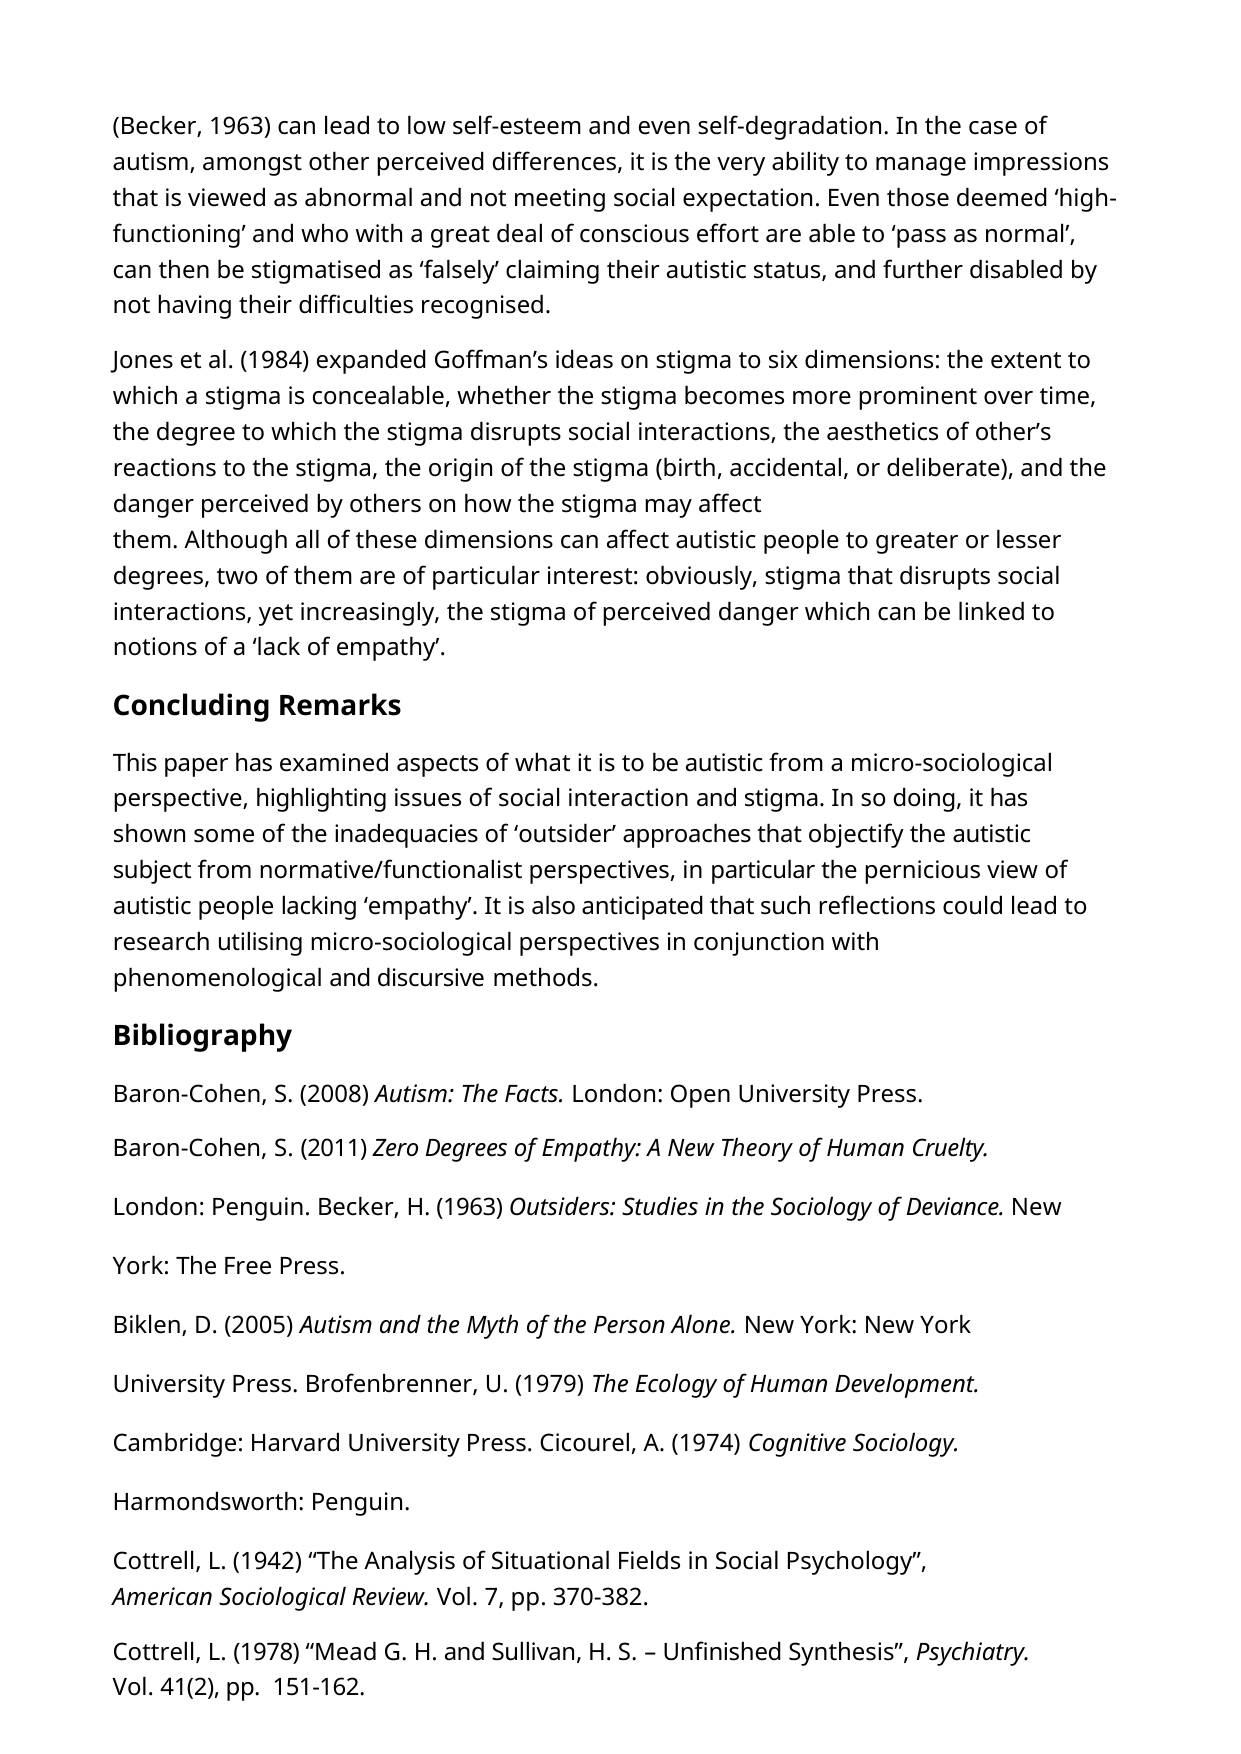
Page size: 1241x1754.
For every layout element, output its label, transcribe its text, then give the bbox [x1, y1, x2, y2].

subtitle Concluding Remarks [112, 685, 1153, 724]
text (Becker, 1963) can lead to low self-esteem and even self-degradation. In the case of autism, amongst other perceived differences, it is the very ability to manage impressions that is viewed as abnormal and not meeting social expectation. Even those deemed ‘high-functioning’ and who with a great deal of conscious effort are able to ‘pass as normal’, can then be stigmatised as ‘falsely’ claiming their autistic status, and further disabled by not having their difficulties recognised. [112, 109, 1120, 321]
text Cottrell, L. (1942) “The Analysis of Situational Fields in Social Psychology”, American Sociological Review. Vol. 7, pp. 370-382. [112, 1544, 1034, 1612]
text This paper has examined aspects of what it is to be autistic from a micro-sociological perspective, highlighting issues of social interaction and stigma. In so doing, it has shown some of the inadequacies of ‘outsider’ approaches that objectify the autistic subject from normative/functionalist perspectives, in particular the pernicious view of autistic people lacking ‘empathy’. It is also anticipated that such reflections could lead to research utilising micro-sociological perspectives in conjunction with phenomenological and discursive methods. [113, 745, 1089, 993]
text Baron-Cohen, S. (2008) Autism: The Facts. London: Open University Press. [113, 1077, 1153, 1109]
text them. Although all of these dimensions can affect autistic people to greater or lesser degrees, two of them are of particular interest: obviously, stigma that disrupts social interactions, yet increasingly, the stigma of perceived danger which can be linked to notions of a ‘lack of empathy’. [113, 523, 1134, 663]
subtitle Bibliography [112, 1016, 1153, 1054]
text Baron-Cohen, S. (2011) Zero Degrees of Empathy: A New Theory of Human Cruelty. London: Penguin. Becker, H. (1963) Outsiders: Studies in the Sociology of Deviance. New York: The Free Press. [112, 1131, 1089, 1281]
text Jones et al. (1984) expanded Goffman’s ideas on stigma to six dimensions: the extent to which a stigma is concealable, whether the stigma becomes more prominent over time, the degree to which the stigma disrupts social interactions, the aesthetics of other’s reactions to the stigma, the origin of the stigma (birth, accidental, or deliberate), and the danger perceived by others on how the stigma may affect [112, 343, 1134, 519]
text Cottrell, L. (1978) “Mead G. H. and Sullivan, H. S. – Unfinished Synthesis”, Psychiatry. Vol. 41(2), pp. 151-162. [112, 1634, 1074, 1703]
text Biklen, D. (2005) Autism and the Myth of the Person Alone. New York: New York University Press. Brofenbrenner, U. (1979) The Ecology of Human Development. Cambridge: Harvard University Press. Cicourel, A. (1974) Cognitive Sociology. Harmondsworth: Penguin. [112, 1308, 1089, 1517]
